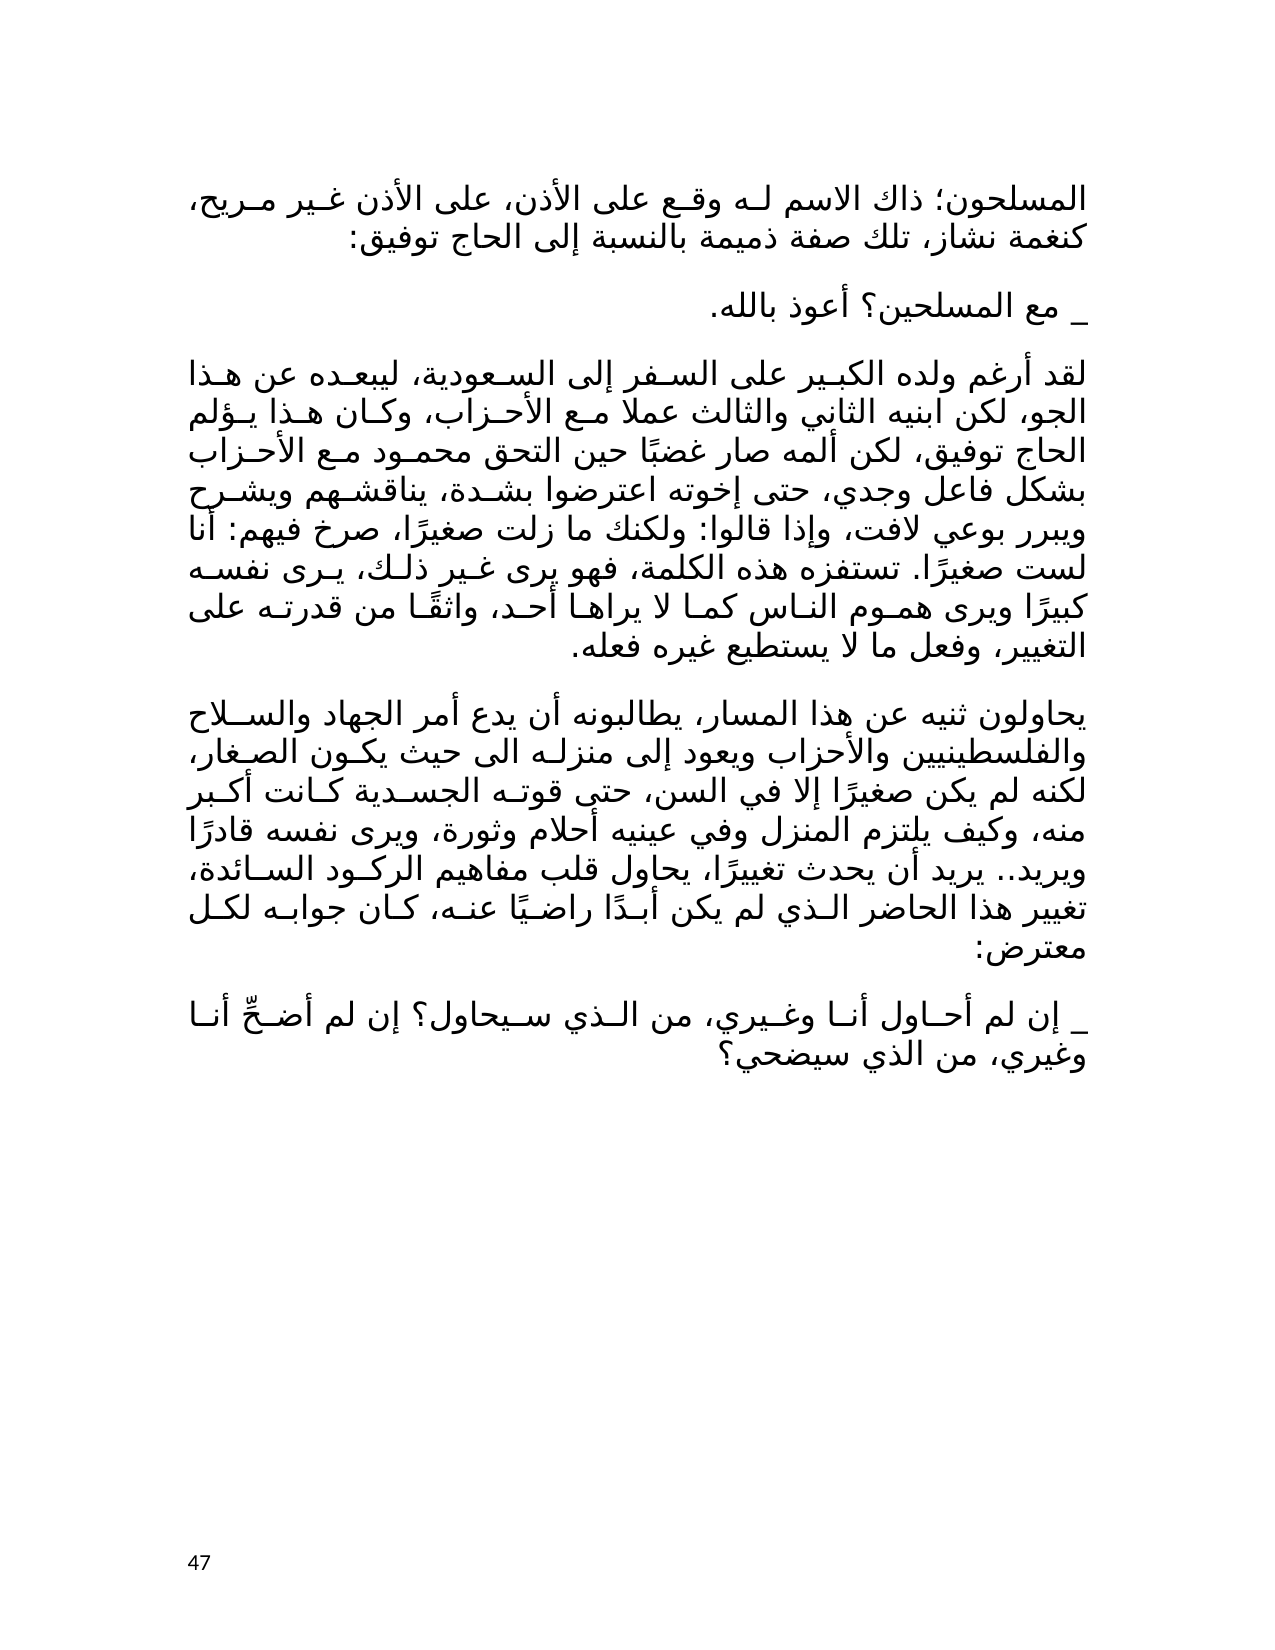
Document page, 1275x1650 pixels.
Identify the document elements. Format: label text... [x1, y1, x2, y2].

text _ إن لم أحاول أنا وغيري، من الذي سيحاول؟ إن لم أضحِّ أنا وغيري، من الذي سيضحي؟ [187, 995, 1087, 1073]
text يحاولون ثنيه عن هذا المسار، يطالبونه أن يدع أمر الجهاد والسلاح والفلسطينيين والأحزاب ويعود إلى منزله الى حيث يكون الصغار، لكنه لم يكن صغيرًا إلا في السن، حتى قوته الجسدية كانت أكبر منه، وكيف يلتزم المنزل وفي عينيه أحلام وثورة، ويرى نفسه قادرًا ويريد.. يريد أن يحدث تغييرًا، يحاول قلب مفاهيم الركود السائدة، تغيير هذا الحاضر الذي لم يكن أبدًا راضيًا عنه، كان جوابه لكل معترض: [187, 694, 1087, 966]
text لقد أرغم ولده الكبير على السفر إلى السعودية، ليبعده عن هذا الجو، لكن ابنيه الثاني والثالث عملا مع الأحزاب، وكان هذا يؤلم الحاج توفيق، لكن ألمه صار غضبًا حين التحق محمود مع الأحزاب بشكل فاعل وجدي، حتى إخوته اعترضوا بشدة، يناقشهم ويشرح ويبرر بوعي لافت، وإذا قالوا: ولكنك ما زلت صغيرًا، صرخ فيهم: أنا لست صغيرًا. تستفزه هذه الكلمة، فهو يرى غير ذلك، يرى نفسه كبيرًا ويرى هموم الناس كما لا يراها أحد، واثقًا من قدرته على التغيير، وفعل ما لا يستطيع غيره فعله. [187, 354, 1087, 665]
text _ مع المسلحين؟ أعوذ بالله. [187, 286, 1087, 325]
text المسلحون؛ ذاك الاسم له وقع على الأذن، على الأذن غير مريح، كنغمة نشاز، تلك صفة ذميمة بالنسبة إلى الحاج توفيق: [187, 179, 1087, 257]
